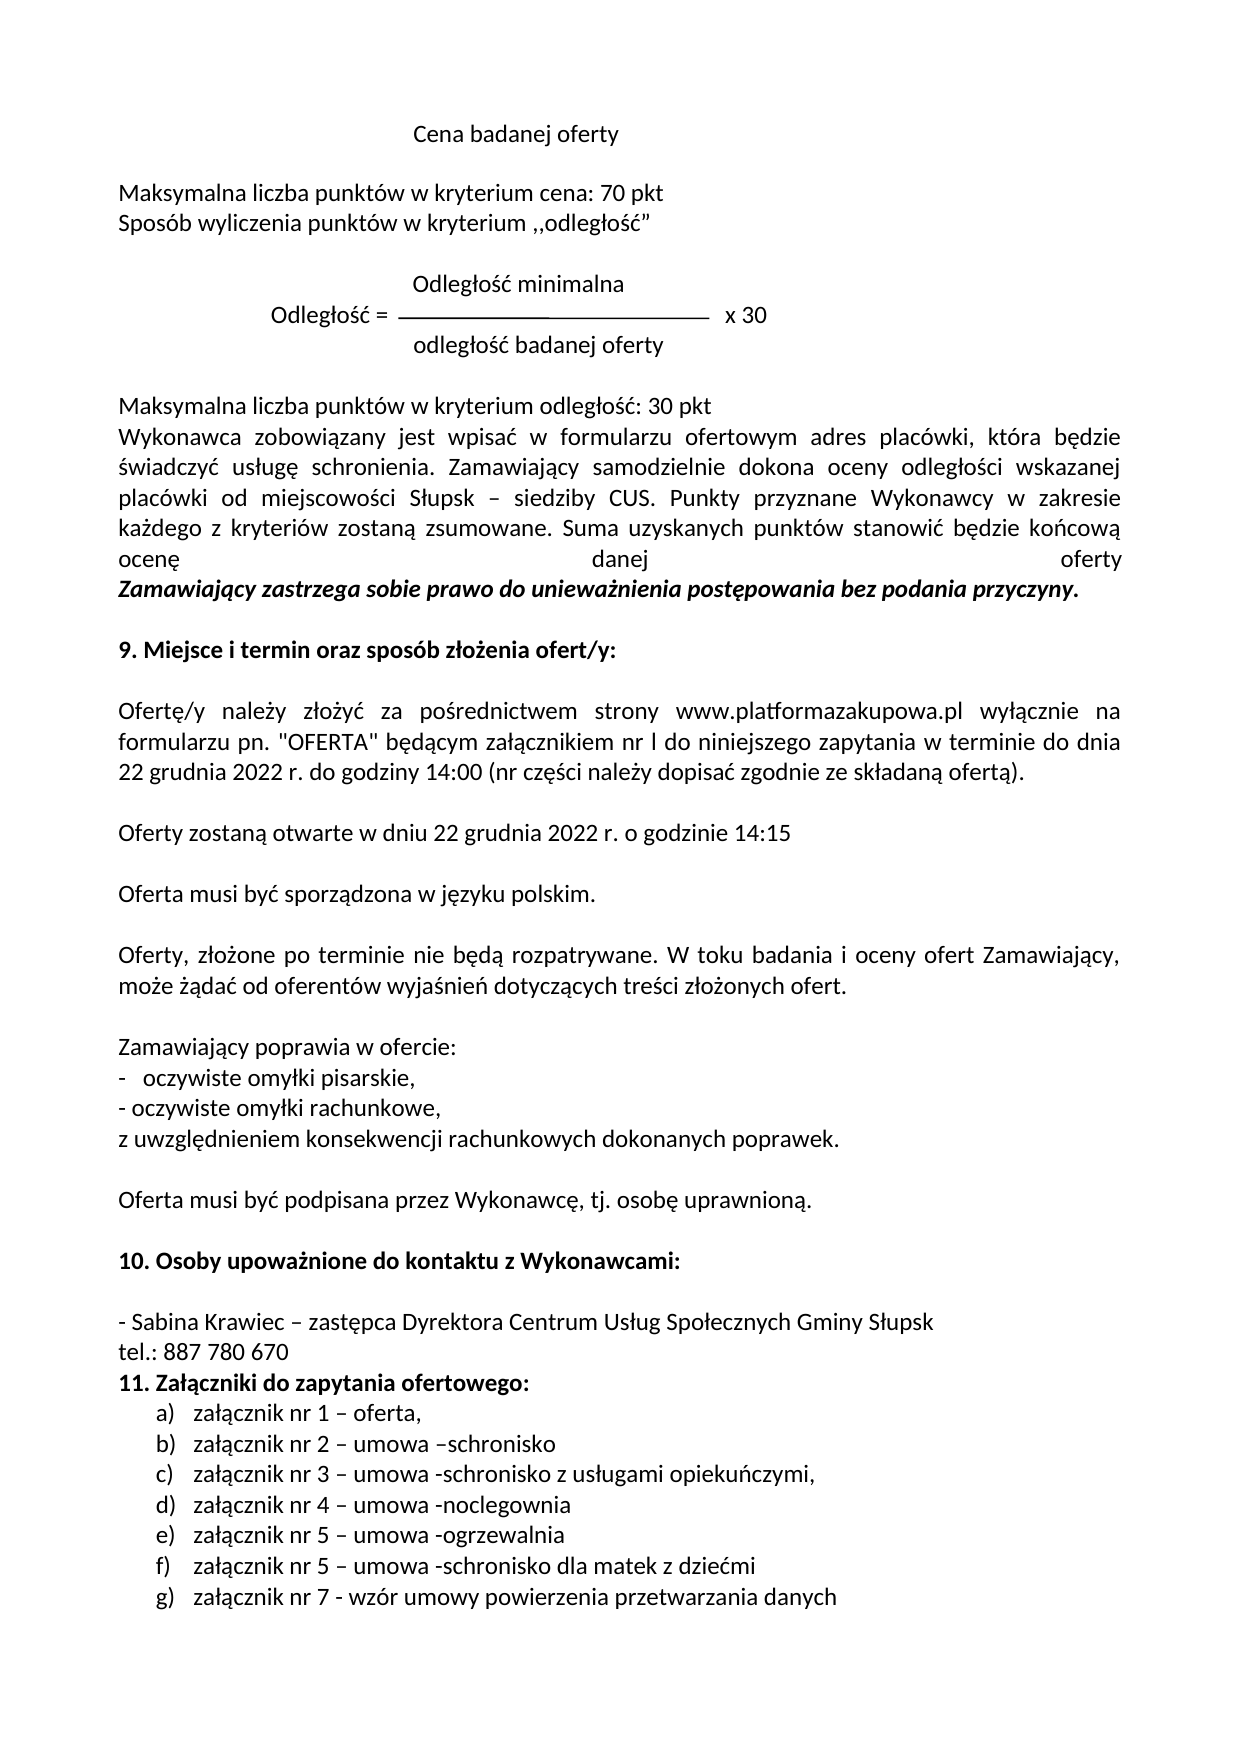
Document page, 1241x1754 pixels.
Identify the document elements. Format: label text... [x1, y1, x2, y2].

text Oferty, złożone po terminie nie będą rozpatrywane. W toku badania i oceny ofert Zamawiający, może żądać od oferentów wyjaśnień dotyczących treści złożonych ofert. [118, 909, 1122, 1001]
list załącznik nr 7 - wzór umowy powierzenia przetwarzania danych [156, 1581, 1122, 1611]
list załącznik nr 5 – umowa -schronisko dla matek z dziećmi [156, 1550, 1122, 1581]
text odległość badanej oferty [118, 329, 1122, 360]
list załącznik nr 4 – umowa -noclegownia [156, 1489, 1122, 1519]
text - oczywiste omyłki rachunkowe, [118, 1092, 1122, 1123]
text Oferty zostaną otwarte w dniu 22 grudnia 2022 r. o godzinie 14:15 [118, 787, 1122, 848]
text z uwzględnieniem konsekwencji rachunkowych dokonanych poprawek. [118, 1123, 1122, 1153]
text Oferta musi być podpisana przez Wykonawcę, tj. osobę uprawnioną. [118, 1184, 1122, 1214]
text Sposób wyliczenia punktów w kryterium ,,odległość” [118, 207, 1122, 238]
text 11. Załączniki do zapytania ofertowego: [118, 1367, 1122, 1397]
text tel.: 887 780 670 [118, 1336, 1122, 1367]
text 10. Osoby upoważnione do kontaktu z Wykonawcami: [118, 1214, 1122, 1275]
list załącznik nr 1 – oferta, [156, 1397, 1122, 1428]
text Cena badanej oferty [118, 118, 1122, 177]
text Odległość = x 30 [118, 299, 1122, 329]
text Zamawiający poprawia w ofercie: [118, 1031, 1122, 1062]
text 9. Miejsce i termin oraz sposób złożenia ofert/y: [118, 604, 1122, 665]
text Oferta musi być sporządzona w języku polskim. [118, 848, 1122, 909]
list załącznik nr 3 – umowa -schronisko z usługami opiekuńczymi, [156, 1458, 1122, 1489]
text Maksymalna liczba punktów w kryterium cena: 70 pkt [118, 177, 1122, 207]
text - Sabina Krawiec – zastępca Dyrektora Centrum Usług Społecznych Gminy Słupsk [118, 1275, 1122, 1336]
list załącznik nr 5 – umowa -ogrzewalnia [156, 1519, 1122, 1550]
text Ofertę/y należy złożyć za pośrednictwem strony www.platformazakupowa.pl wyłącznie na formularzu pn. "OFERTA" będącym załącznikiem nr l do niniejszego zapytania w terminie do dnia 22 grudnia 2022 r. do godziny 14:00 (nr części należy dopisać zgodnie ze składaną ofertą). [118, 696, 1122, 787]
text Odległość minimalna [118, 268, 1122, 299]
text Maksymalna liczba punktów w kryterium odległość: 30 pkt [118, 390, 1122, 421]
text Wykonawca zobowiązany jest wpisać w formularzu ofertowym adres placówki, która będzie świadczyć usługę schronienia. Zamawiający samodzielnie dokona oceny odległości wskazanej placówki od miejscowości Słupsk – siedziby CUS. Punkty przyznane Wykonawcy w zakresie każdego z kryteriów zostaną zsumowane. Suma uzyskanych punktów stanowić będzie końcową ocenę danej oferty Zamawiający zastrzega sobie prawo do unieważnienia postępowania bez podania przyczyny. [118, 421, 1122, 604]
list załącznik nr 2 – umowa –schronisko [156, 1428, 1122, 1458]
text - oczywiste omyłki pisarskie, [118, 1062, 1122, 1092]
